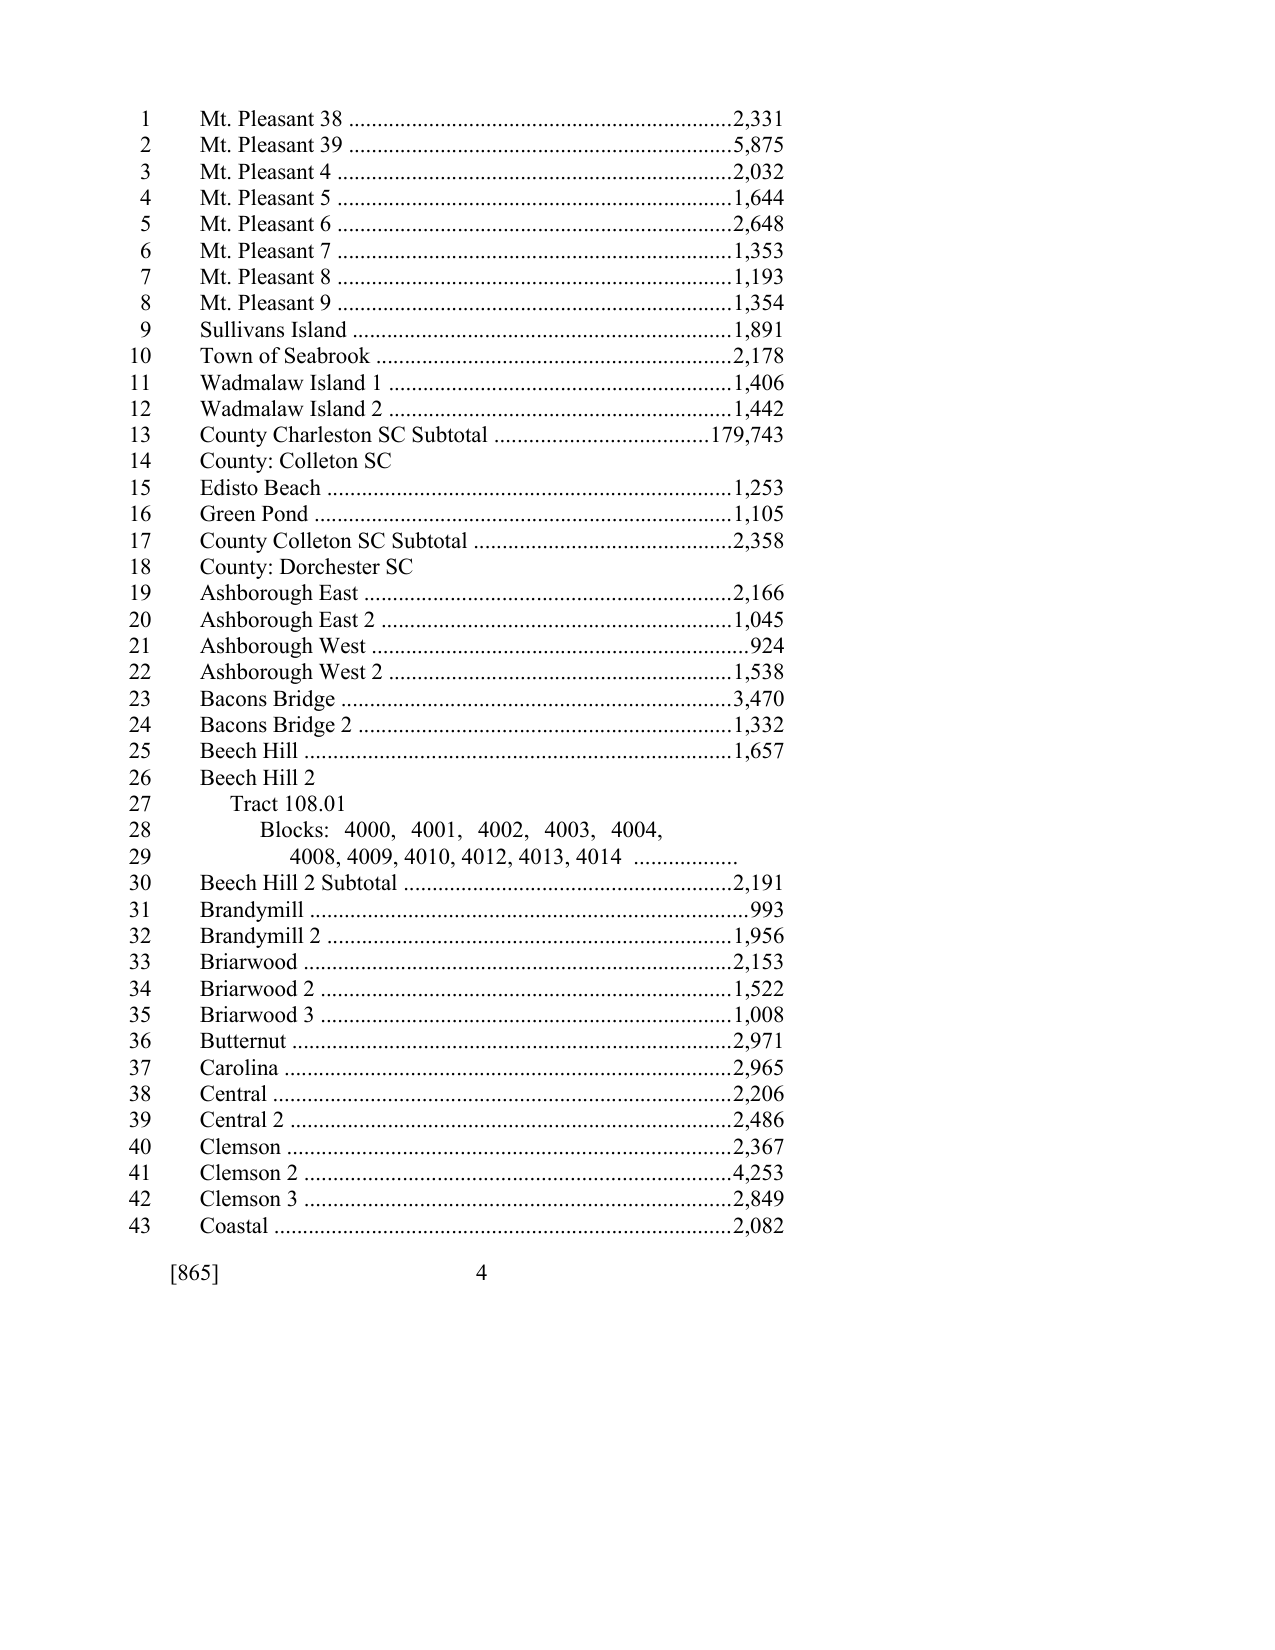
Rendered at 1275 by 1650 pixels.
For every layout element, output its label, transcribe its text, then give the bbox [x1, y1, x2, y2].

text Coastal 2,082 [199, 1212, 787, 1238]
text Mt. Pleasant 7 1,353 [199, 237, 787, 263]
text Mt. Pleasant 38 2,331 [199, 105, 787, 131]
text Tract 108.01 [229, 790, 787, 817]
text Briarwood 3 1,008 [199, 1001, 787, 1027]
text County Charleston SC Subtotal 179,743 [199, 421, 787, 448]
text Mt. Pleasant 8 1,193 [199, 263, 787, 289]
text Beech Hill 2 [199, 764, 787, 790]
text Ashborough West 924 [199, 632, 787, 658]
text County Colleton SC Subtotal 2,358 [199, 527, 787, 553]
text County: Colleton SC [199, 448, 787, 474]
text County: Dorchester SC [199, 553, 787, 579]
text Clemson 3 2,849 [199, 1186, 787, 1212]
text Beech Hill 2 Subtotal 2,191 [199, 869, 787, 896]
text Briarwood 2 1,522 [199, 975, 787, 1001]
text Town of Seabrook 2,178 [199, 342, 787, 368]
text Central 2 2,486 [199, 1106, 787, 1133]
text Brandymill 993 [199, 896, 787, 922]
text Clemson 2,367 [199, 1133, 787, 1159]
text Mt. Pleasant 6 2,648 [199, 210, 787, 237]
text Mt. Pleasant 5 1,644 [199, 184, 787, 210]
text Mt. Pleasant 39 5,875 [199, 131, 787, 158]
text Carolina 2,965 [199, 1054, 787, 1080]
text Central 2,206 [199, 1080, 787, 1106]
text Ashborough West 2 1,538 [199, 658, 787, 685]
text Edisto Beach 1,253 [199, 474, 787, 500]
text Bacons Bridge 2 1,332 [199, 711, 787, 737]
text Beech Hill 1,657 [199, 737, 787, 764]
text Clemson 2 4,253 [199, 1159, 787, 1186]
text Bacons Bridge 3,470 [199, 685, 787, 711]
text Sullivans Island 1,891 [199, 316, 787, 342]
text Mt. Pleasant 9 1,354 [199, 289, 787, 316]
text Briarwood 2,153 [199, 948, 787, 975]
text Ashborough East 2 1,045 [199, 606, 787, 632]
text Ashborough East 2,166 [199, 579, 787, 606]
text Blocks: 4000, 4001, 4002, 4003, 4004, 4008, 4009, 4010, 4012, 4013, 4014 2191 [259, 817, 663, 869]
text Brandymill 2 1,956 [199, 922, 787, 948]
text Butternut 2,971 [199, 1027, 787, 1054]
text Green Pond 1,105 [199, 500, 787, 527]
text Wadmalaw Island 2 1,442 [199, 395, 787, 421]
text Wadmalaw Island 1 1,406 [199, 368, 787, 395]
text Mt. Pleasant 4 2,032 [199, 158, 787, 184]
